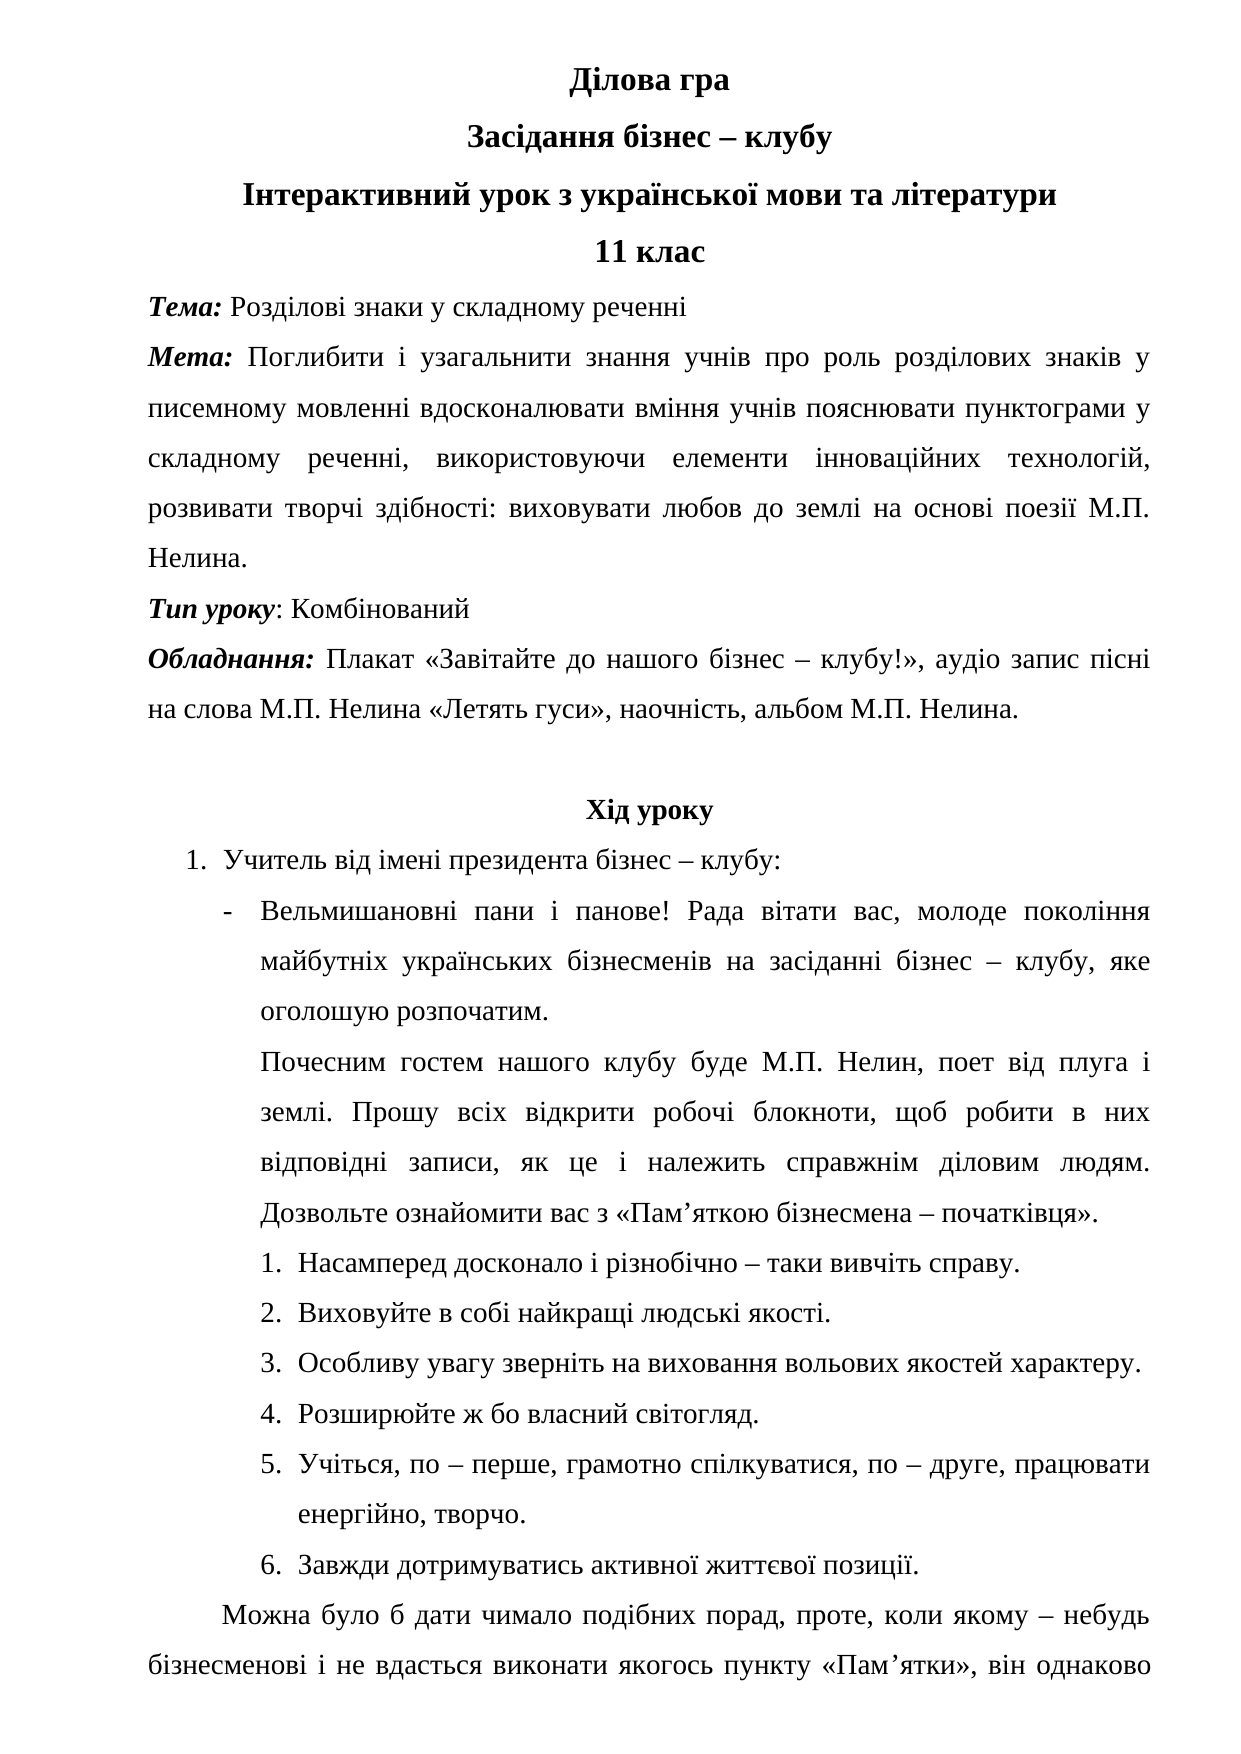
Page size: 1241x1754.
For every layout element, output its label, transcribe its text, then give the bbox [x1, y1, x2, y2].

text Хід уроку [148, 792, 1152, 826]
text 11 клас [148, 232, 1152, 270]
list Учитель від імені президента бізнес – клубу: [185, 842, 1152, 876]
list Виховуйте в собі найкращі людські якості. [260, 1295, 1152, 1329]
text Обладнання: Плакат «Завітайте до нашого бізнес – клубу!», аудіо запис пісні на слова М.П. Нелина «Летять гуси», наочність, альбом М.П. Нелина. [148, 641, 1152, 725]
text Мета: Поглибити і узагальнити знання учнів про роль розділових знаків у писемному мовленні вдосконалювати вміння учнів пояснювати пунктограми у складному реченні, використовуючи елементи інноваційних технологій, розвивати творчі здібності: виховувати любов до землі на основі поезії М.П. Нелина. [148, 339, 1152, 574]
list Розширюйте ж бо власний світогляд. [260, 1396, 1152, 1429]
text Тема: Розділові знаки у складному реченні [148, 289, 1152, 323]
text Ділова гра [148, 59, 1152, 97]
list Завжди дотримуватись активної життєвої позиції. [260, 1547, 1152, 1580]
list Учіться, по – перше, грамотно спілкуватися, по – друге, працювати енергійно, творчо. [260, 1446, 1152, 1530]
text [148, 1597, 1152, 1681]
list Особливу увагу зверніть на виховання вольових якостей характеру. [260, 1346, 1152, 1379]
list Вельмишановні пани і панове! Рада вітати вас, молоде покоління майбутніх українських бізнесменів на засіданні бізнес – клубу, яке оголошую розпочатим. [223, 893, 1152, 1027]
text Почесним гостем нашого клубу буде М.П. Нелин, поет від плуга і землі. Прошу всіх відкрити робочі блокноти, щоб робити в них відповідні записи, як це і належить справжнім діловим людям. Дозвольте ознайомити вас з «Пам’яткою бізнесмена – початківця». [260, 1044, 1152, 1228]
list Насамперед досконало і різнобічно – таки вивчіть справу. [260, 1245, 1152, 1278]
text Тип уроку: Комбінований [148, 591, 1152, 624]
text Інтерактивний урок з української мови та літератури [148, 174, 1152, 212]
text Засідання бізнес – клубу [148, 117, 1152, 155]
